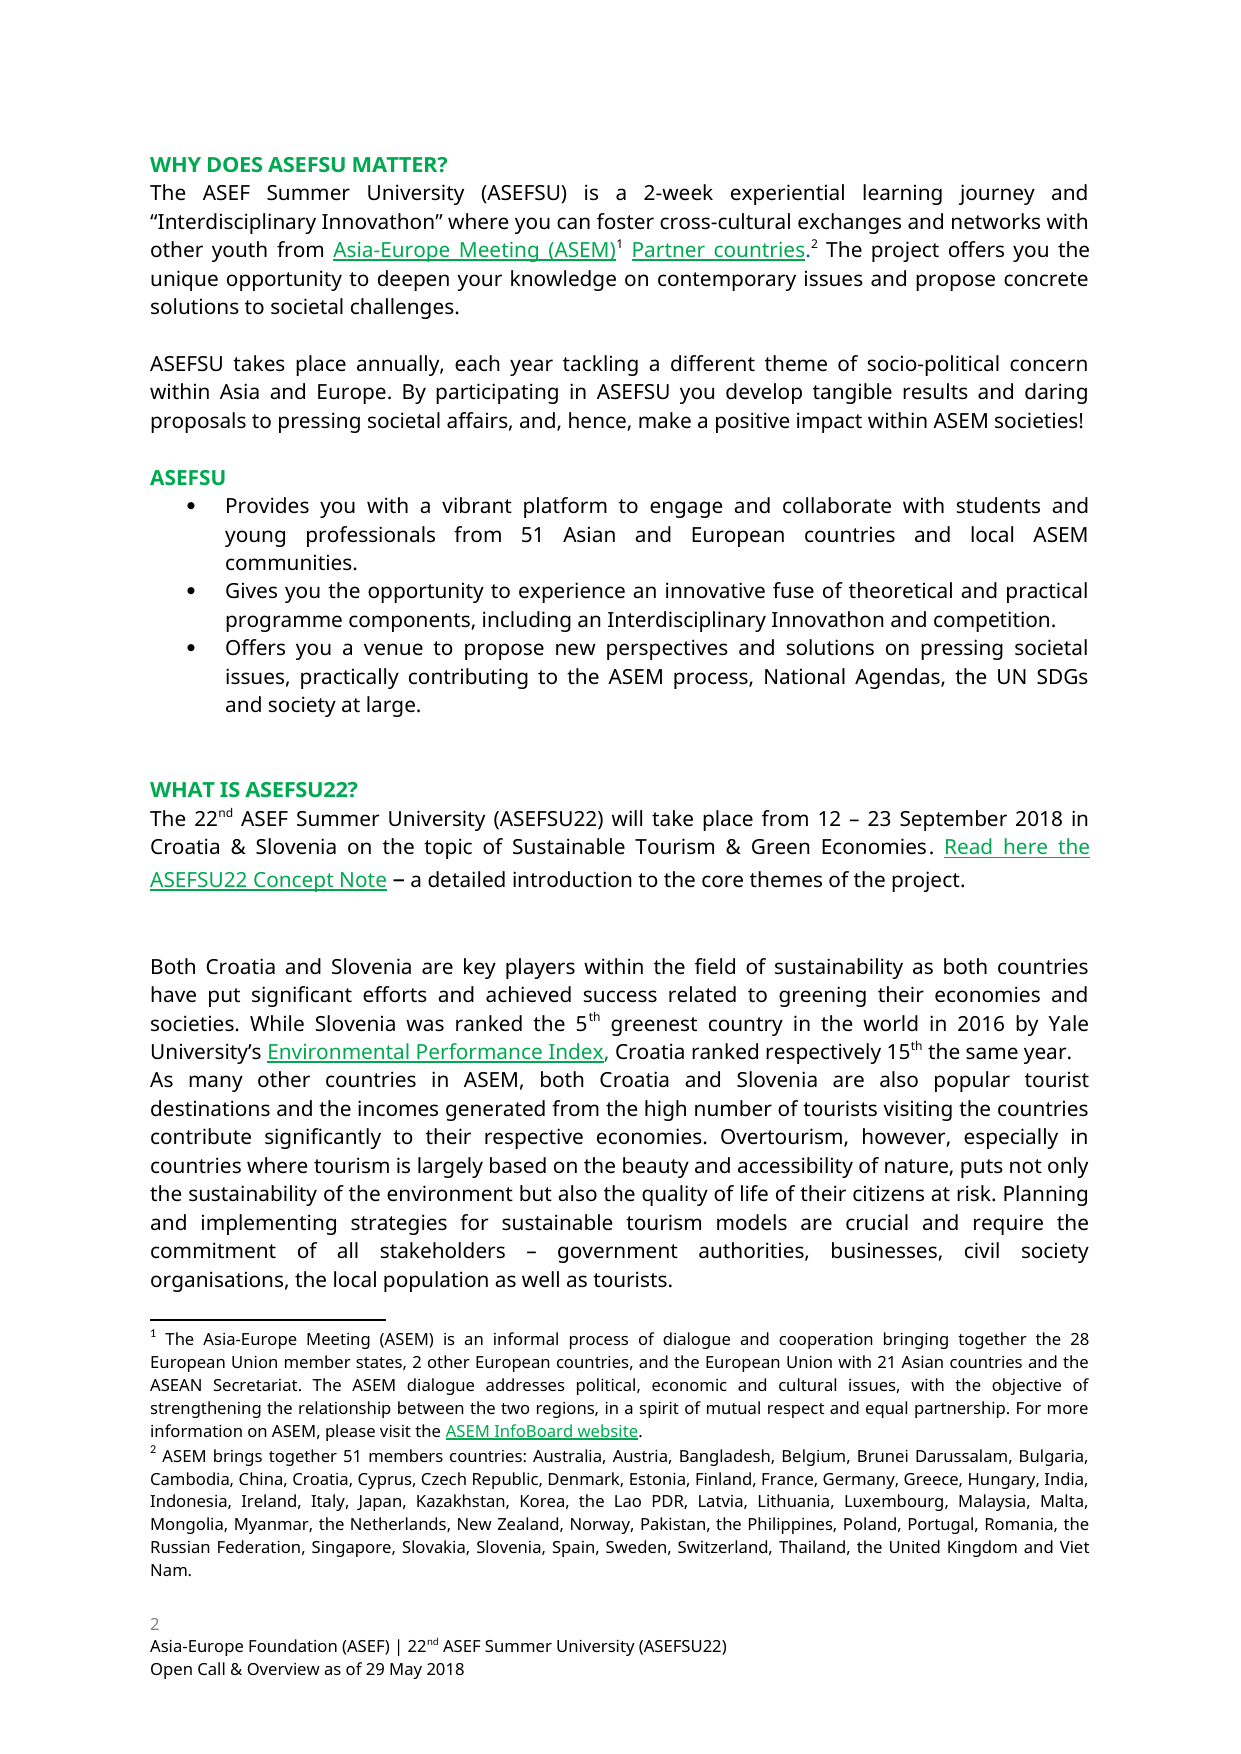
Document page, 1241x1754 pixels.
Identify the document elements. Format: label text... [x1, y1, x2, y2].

subtitle WHAT IS ASEFSU22? [150, 776, 1090, 804]
subtitle WHY DOES ASEFSU MATTER? [150, 150, 1090, 178]
list Provides you with a vibrant platform to engage and collaborate with students and young professionals from 51 Asian and European countries and local ASEM communities. [187, 491, 1090, 577]
text The 22nd ASEF Summer University (ASEFSU22) will take place from 12 – 23 September 2018 in Croatia & Slovenia on the topic of Sustainable Tourism & Green Economies. Read here the ASEFSU22 Concept Note – a detailed introduction to the core themes of the project. [150, 804, 1090, 895]
list Gives you the opportunity to experience an innovative fuse of theoretical and practical programme components, including an Interdisciplinary Innovathon and competition. [187, 577, 1090, 633]
text ASEFSU takes place annually, each year tackling a different theme of socio-political concern within Asia and Europe. By participating in ASEFSU you develop tangible results and daring proposals to pressing societal affairs, and, hence, make a positive impact within ASEM societies! [150, 349, 1090, 434]
text ASEFSU [150, 463, 1090, 491]
list Offers you a venue to propose new perspectives and solutions on pressing societal issues, practically contributing to the ASEM process, National Agendas, the UN SDGs and society at large. [187, 633, 1090, 719]
text As many other countries in ASEM, both Croatia and Slovenia are also popular tourist destinations and the incomes generated from the high number of tourists visiting the countries contribute significantly to their respective economies. Overtourism, however, especially in countries where tourism is largely based on the beauty and accessibility of nature, puts not only the sustainability of the environment but also the quality of life of their citizens at risk. Planning and implementing strategies for sustainable tourism models are crucial and require the commitment of all stakeholders – government authorities, businesses, civil society organisations, the local population as well as tourists. [150, 1066, 1090, 1293]
text Both Croatia and Slovenia are key players within the field of sustainability as both countries have put significant efforts and achieved success related to greening their economies and societies. While Slovenia was ranked the 5th greenest country in the world in 2016 by Yale University’s Environmental Performance Index, Croatia ranked respectively 15th the same year. [150, 952, 1090, 1066]
text The ASEF Summer University (ASEFSU) is a 2-week experiential learning journey and “Interdisciplinary Innovathon” where you can foster cross-cultural exchanges and networks with other youth from Asia-Europe Meeting (ASEM) Partner countries. The project offers you the unique opportunity to deepen your knowledge on contemporary issues and propose concrete solutions to societal challenges. [150, 178, 1090, 321]
